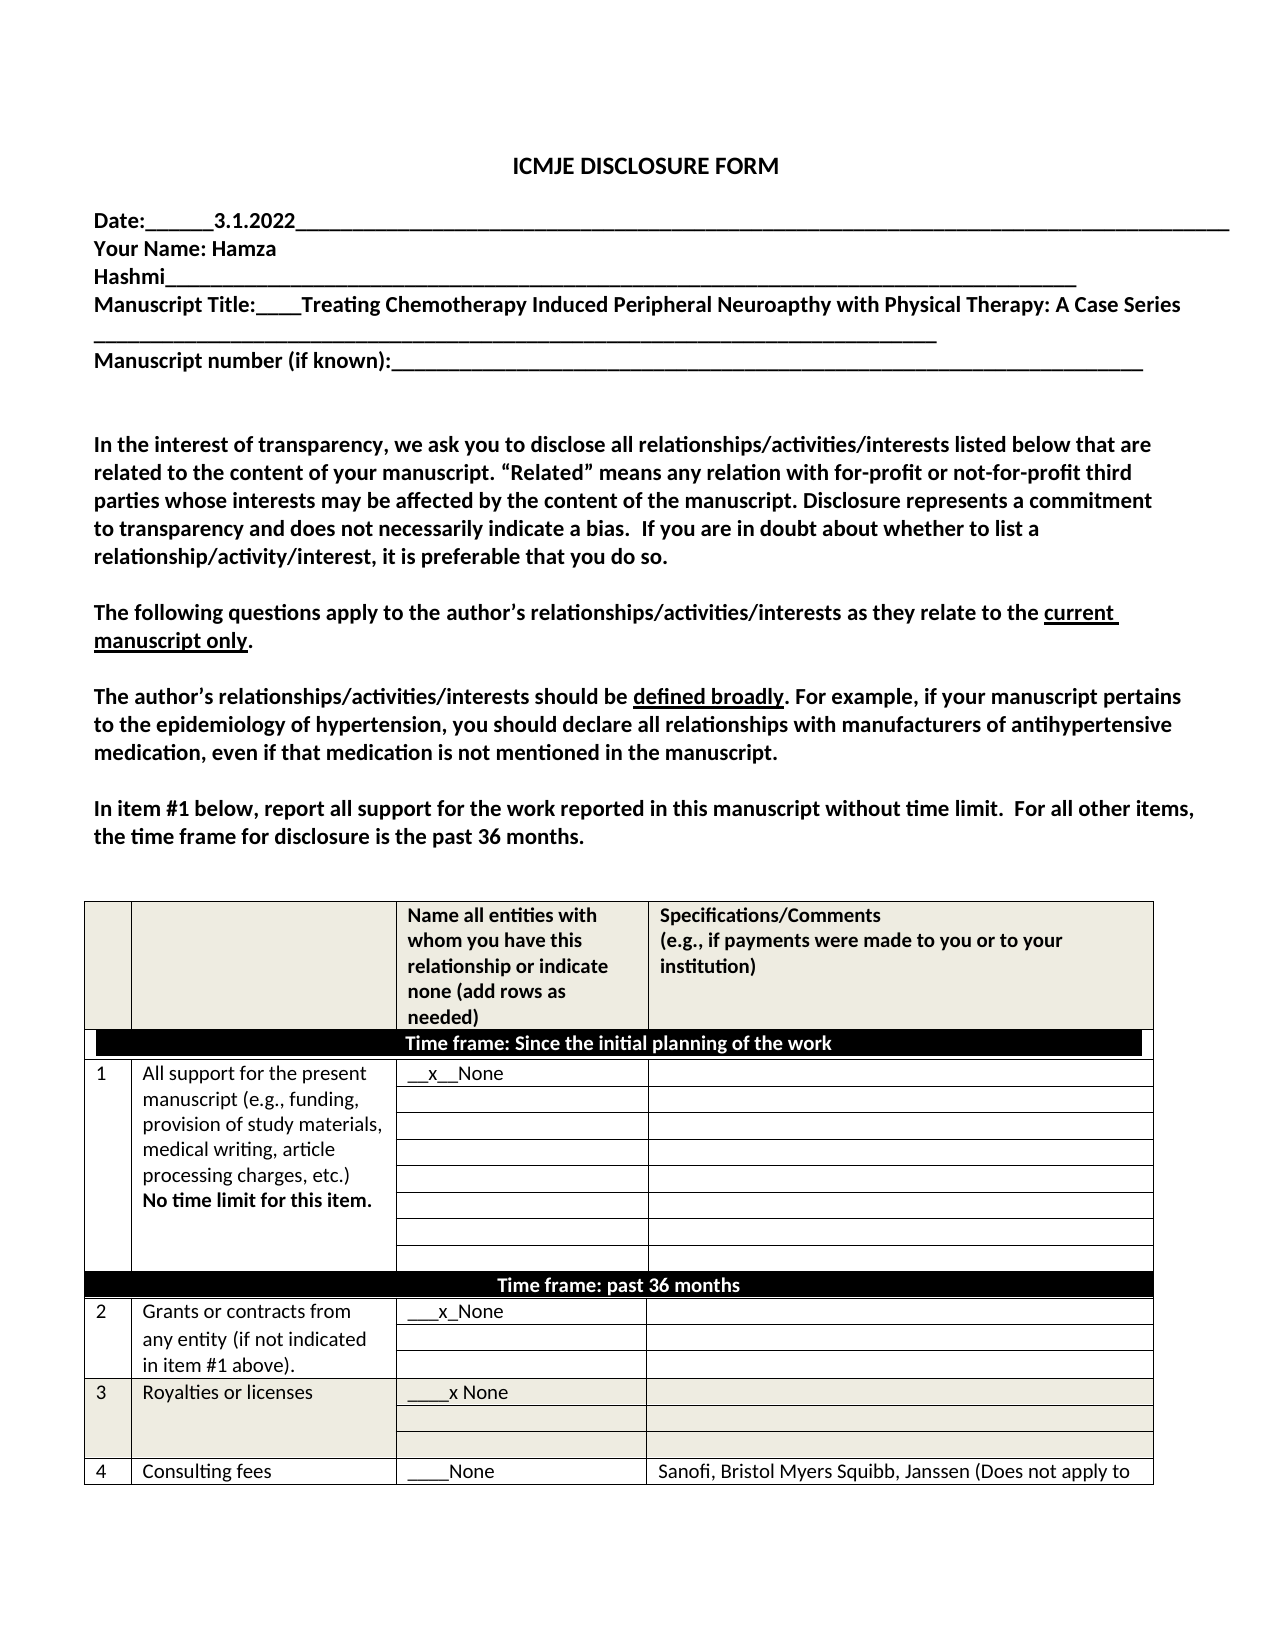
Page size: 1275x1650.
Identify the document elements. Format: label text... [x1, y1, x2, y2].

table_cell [647, 1459, 1153, 1484]
table_cell [649, 1060, 1153, 1086]
table_header Specifications/Comments (e.g., if payments were made to you or to your institution) [649, 902, 1153, 1029]
table_cell 2 [85, 1299, 131, 1378]
table_cell [647, 1432, 1153, 1457]
table_cell [397, 1432, 646, 1457]
table_cell [397, 1351, 646, 1378]
table_cell All support for the present manuscript (e.g., funding, provision of study materials, medical writing, article processing charges, etc.) No time limit for this item. [132, 1060, 396, 1271]
text ICMJE DISCLOSURE FORM [187, 150, 1237, 181]
table_cell 1 [85, 1060, 131, 1271]
table_cell [649, 1193, 1153, 1218]
table_cell [397, 1219, 648, 1244]
table_header [132, 902, 396, 1029]
text related to the content of your manuscript. “Related” means any relation with for-profit or not-for-profit third [94, 458, 1237, 486]
table_cell __x__None [397, 1060, 648, 1086]
table_cell [647, 1299, 1153, 1324]
table_header Name all entities with whom you have this relationship or indicate none (add rows as needed) [397, 902, 648, 1029]
table_cell [649, 1140, 1153, 1165]
table_cell [647, 1351, 1153, 1378]
text Manuscript Title:____Treating Chemotherapy Induced Peripheral Neuroapthy with Physical Therapy: A Case Series __________________________________________________________________________ [94, 290, 1237, 346]
table_cell Grants or contracts from any entity (if not indicated in item #1 above). [132, 1299, 396, 1378]
text In item #1 below, report all support for the work reported in this manuscript without time limit. For all other items, [94, 794, 1237, 822]
text In the interest of transparency, we ask you to disclose all relationships/activities/interests listed below that are [94, 430, 1237, 458]
text Your Name: Hamza Hashmi________________________________________________________________________________ [94, 234, 1237, 290]
table_cell [397, 1113, 648, 1139]
text manuscript only. [94, 626, 1237, 654]
text Manuscript number (if known):__________________________________________________________________ [94, 346, 1237, 374]
table_cell [647, 1325, 1153, 1350]
table_cell [397, 1406, 646, 1431]
table_cell Time frame: past 36 months [85, 1272, 1153, 1297]
text Date:______3.1.2022__________________________________________________________________________________ [94, 206, 1237, 234]
text parties whose interests may be affected by the content of the manuscript. Disclosure represents a commitment [94, 486, 1237, 514]
table_cell 4 [85, 1459, 131, 1484]
table_cell [397, 1193, 648, 1218]
text to the epidemiology of hypertension, you should declare all relationships with manufacturers of antihypertensive medication, even if that medication is not mentioned in the manuscript. [94, 710, 1237, 766]
table_cell [397, 1087, 648, 1112]
table_cell ___x_None [397, 1299, 646, 1324]
table_cell [397, 1325, 646, 1350]
text The author’s relationships/activities/interests should be defined broadly. For example, if your manuscript pertains [94, 682, 1237, 710]
table_cell [649, 1219, 1153, 1244]
text to transparency and does not necessarily indicate a bias. If you are in doubt about whether to list a relationship/activity/interest, it is preferable that you do so. [94, 514, 1237, 570]
table_cell [649, 1166, 1153, 1192]
table_cell ____x None [397, 1379, 646, 1404]
table_cell Time frame: Since the initial planning of the work [85, 1030, 1153, 1059]
table_cell [649, 1087, 1153, 1112]
table_cell 3 [85, 1379, 131, 1457]
table_cell [397, 1140, 648, 1165]
table_cell [397, 1246, 648, 1271]
table_header [85, 902, 131, 1029]
table_cell [647, 1379, 1153, 1404]
table_cell [649, 1113, 1153, 1139]
table_cell [397, 1166, 648, 1192]
table_cell Consulting fees [132, 1459, 396, 1484]
table_cell Royalties or licenses [132, 1379, 396, 1457]
text The following questions apply to the author’s relationships/activities/interests as they relate to the current [94, 598, 1237, 626]
table_cell [649, 1246, 1153, 1271]
text the time frame for disclosure is the past 36 months. [94, 822, 1237, 850]
table_cell [647, 1406, 1153, 1431]
table_cell ____None [397, 1459, 646, 1484]
